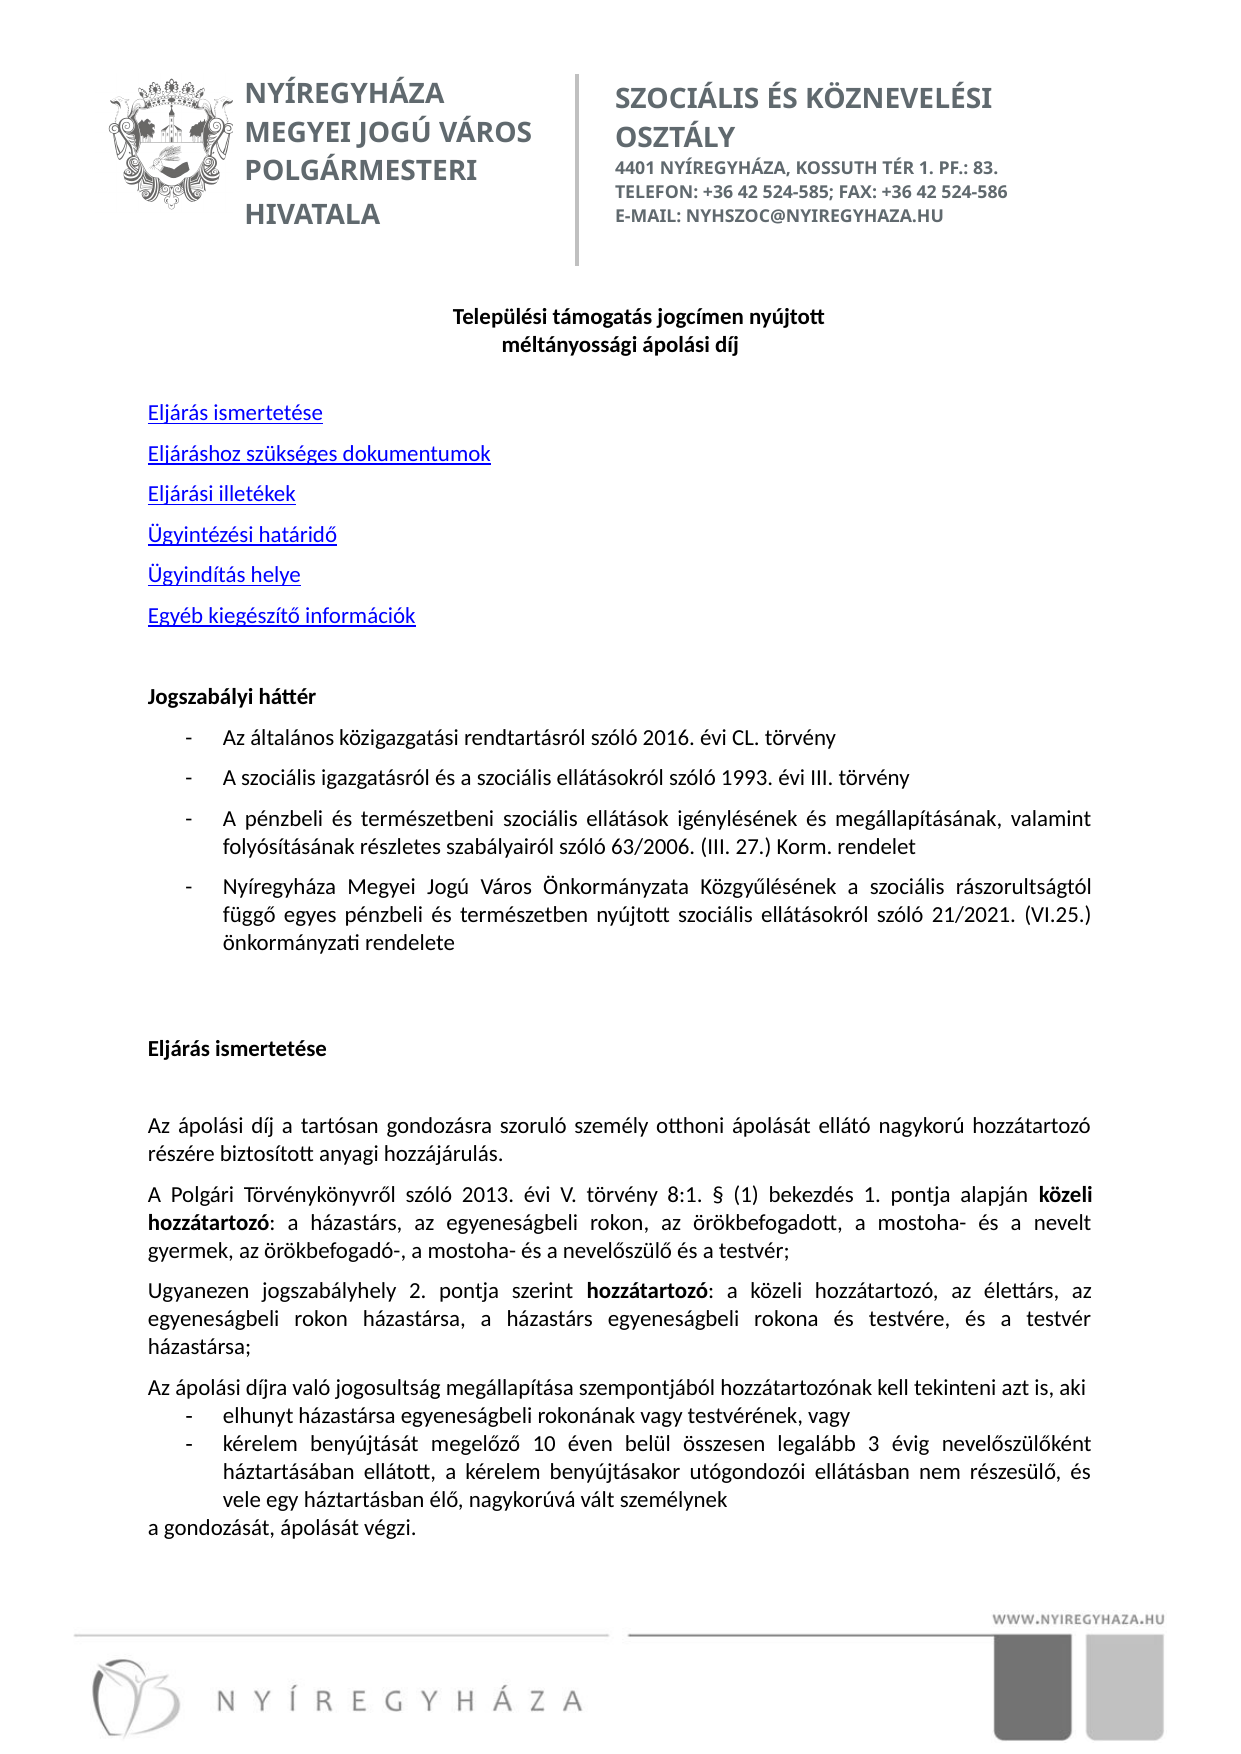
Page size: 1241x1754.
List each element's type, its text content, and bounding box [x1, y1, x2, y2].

list Nyíregyháza Megyei Jogú Város Önkormányzata Közgyűlésének a szociális rászorultságtól függő egyes pénzbeli és természetben nyújtott szociális ellátásokról szóló 21/2021. (VI.25.) önkormányzati rendelete [185, 872, 1093, 956]
picture [73, 1610, 1167, 1743]
text Az ápolási díjra való jogosultság megállapítása szempontjából hozzátartozónak kell tekinteni azt is, aki [148, 1373, 1093, 1401]
text Az ápolási díj a tartósan gondozásra szoruló személy otthoni ápolását ellátó nagykorú hozzátartozó részére biztosított anyagi hozzájárulás. [148, 1111, 1093, 1167]
text Ügyintézési határidő [148, 520, 1093, 548]
list A szociális igazgatásról és a szociális ellátásokról szóló 1993. évi III. törvény [185, 763, 1093, 791]
list Az általános közigazgatási rendtartásról szóló 2016. évi CL. törvény [185, 723, 1093, 751]
text Eljárás ismertetése [148, 398, 1093, 427]
subtitle Eljárás ismertetése [148, 1034, 1093, 1062]
text Jogszabályi háttér [148, 682, 1093, 710]
text Ügyindítás helye [148, 561, 1093, 589]
text Eljárási illetékek [148, 479, 1093, 508]
text Egyéb kiegészítő információk [148, 601, 1093, 629]
text Települési támogatás jogcímen nyújtott [185, 302, 1093, 330]
list kérelem benyújtását megelőző 10 éven belül összesen legalább 3 évig nevelőszülőként háztartásában ellátott, a kérelem benyújtásakor utógondozói ellátásban nem részesülő, és vele egy háztartásban élő, nagykorúvá vált személynek [185, 1429, 1093, 1513]
list elhunyt házastársa egyeneságbeli rokonának vagy testvérének, vagy [185, 1401, 1093, 1429]
text a gondozását, ápolását végzi. [148, 1513, 1093, 1541]
list feltételek nem teljesülése esetén a Hivatal a kérelem benyújtását követő 8 nap vagy 60 napon belül határozatban dönt a támogatás elutasításáról. [95, 73, 233, 213]
text A Polgári Törvénykönyvről szóló 2013. évi V. törvény 8:1. § (1) bekezdés 1. pontja alapján közeli hozzátartozó: a házastárs, az egyeneságbeli rokon, az örökbefogadott, a mostoha- és a nevelt gyermek, az örökbefogadó-, a mostoha- és a nevelőszülő és a testvér; [148, 1180, 1093, 1264]
text Eljáráshoz szükséges dokumentumok [148, 439, 1093, 467]
text Ugyanezen jogszabályhely 2. pontja szerint hozzátartozó: a közeli hozzátartozó, az élettárs, az egyeneságbeli rokon házastársa, a házastárs egyeneságbeli rokona és testvére, és a testvér házastársa; [148, 1276, 1093, 1360]
subtitle méltányossági ápolási díj [148, 330, 1093, 358]
list A pénzbeli és természetbeni szociális ellátások igénylésének és megállapításának, valamint folyósításának részletes szabályairól szóló 63/2006. (III. 27.) Korm. rendelet [185, 804, 1093, 860]
